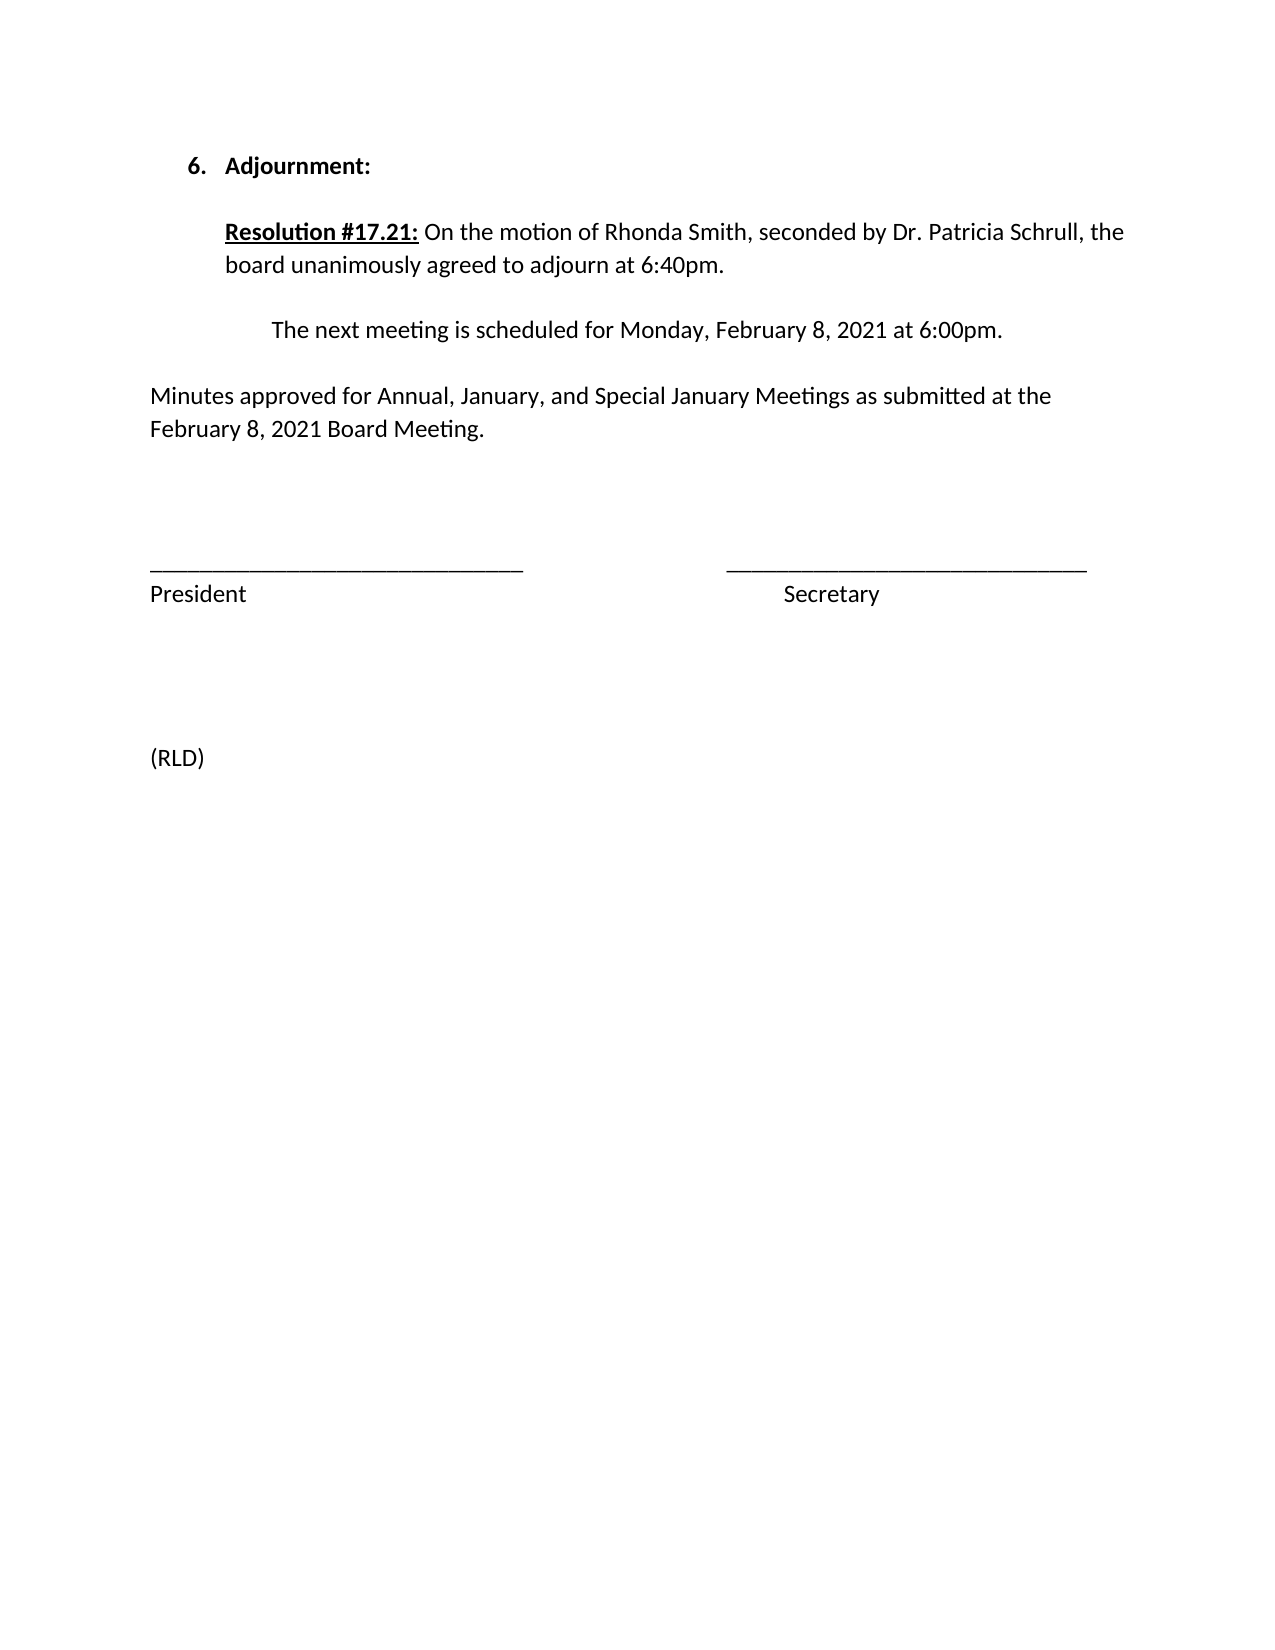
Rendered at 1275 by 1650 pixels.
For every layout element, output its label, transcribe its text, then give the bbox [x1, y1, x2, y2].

text President Secretary [150, 578, 1125, 608]
list Adjournment: [187, 150, 1125, 181]
list Resolution #17.21: On the motion of Rhonda Smith, seconded by Dr. Patricia Schrull, the board unanimously agreed to adjourn at 6:40pm. [225, 216, 1125, 279]
text The next meeting is scheduled for Monday, February 8, 2021 at 6:00pm. [150, 314, 1125, 345]
text Minutes approved for Annual, January, and Special January Meetings as submitted at the February 8, 2021 Board Meeting. [150, 380, 1125, 444]
text (RLD) [150, 742, 1125, 773]
text ______________________________ _____________________________ [150, 545, 1125, 576]
